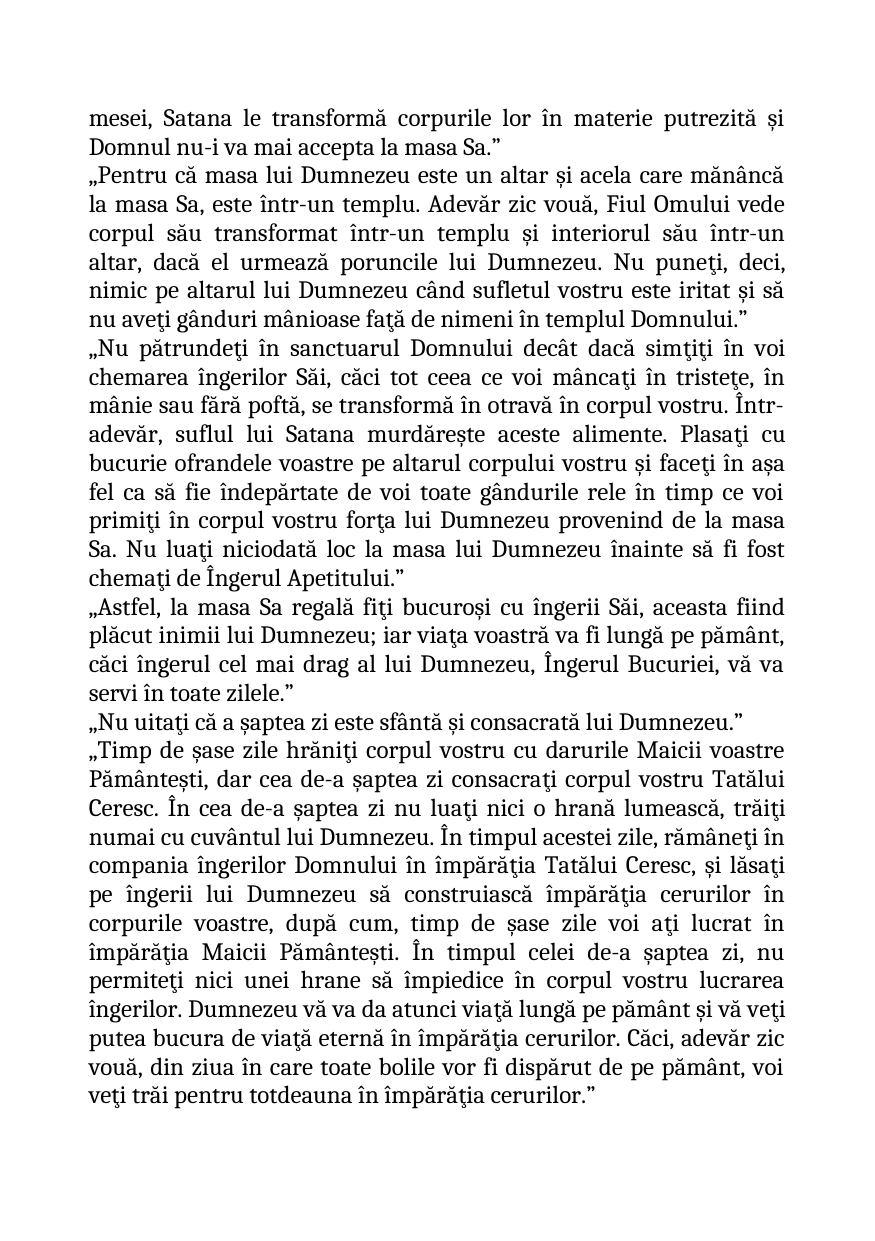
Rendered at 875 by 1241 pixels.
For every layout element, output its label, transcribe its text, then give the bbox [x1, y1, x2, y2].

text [88, 104, 786, 161]
text „Timp de şase zile hrăniţi corpul vostru cu darurile Maicii voastre Pământeşti, dar cea de-a şaptea zi consacraţi corpul vostru Tatălui Ceresc. În cea de-a şaptea zi nu luaţi nici o hrană lumească, trăiţi numai cu cuvântul lui Dumnezeu. În timpul acestei zile, rămâneţi în compania îngerilor Domnului în împărăţia Tatălui Ceresc, şi lăsaţi pe îngerii lui Dumnezeu să construiască împărăţia cerurilor în corpurile voastre, după cum, timp de şase zile voi aţi lucrat în împărăţia Maicii Pământeşti. În timpul celei de-a şaptea zi, nu permiteţi nici unei hrane să împiedice în corpul vostru lucrarea îngerilor. Dumnezeu vă va da atunci viaţă lungă pe pământ şi vă veţi putea bucura de viaţă eternă în împărăţia cerurilor. Căci, adevăr zic vouă, din ziua în care toate bolile vor fi dispărut de pe pământ, voi veţi trăi pentru totdeauna în împărăţia cerurilor.” [88, 736, 786, 1110]
text „Nu pătrundeţi în sanctuarul Domnului decât dacă simţiţi în voi chemarea îngerilor Săi, căci tot ceea ce voi mâncaţi în tristeţe, în mânie sau fără poftă, se transformă în otravă în corpul vostru. Într-adevăr, suflul lui Satana murdăreşte aceste alimente. Plasaţi cu bucurie ofrandele voastre pe altarul corpului vostru şi faceţi în aşa fel ca să fie îndepărtate de voi toate gândurile rele în timp ce voi primiţi în corpul vostru forţa lui Dumnezeu provenind de la masa Sa. Nu luaţi niciodată loc la masa lui Dumnezeu înainte să fi fost chemaţi de Îngerul Apetitului.” [88, 334, 786, 592]
text „Nu uitaţi că a şaptea zi este sfântă şi consacrată lui Dumnezeu.” [88, 707, 786, 736]
text „Astfel, la masa Sa regală fiţi bucuroşi cu îngerii Săi, aceasta fiind plăcut inimii lui Dumnezeu; iar viaţa voastră va fi lungă pe pământ, căci îngerul cel mai drag al lui Dumnezeu, Îngerul Bucuriei, vă va servi în toate zilele.” [88, 592, 786, 707]
text „Pentru că masa lui Dumnezeu este un altar şi acela care mănâncă la masa Sa, este într-un templu. Adevăr zic vouă, Fiul Omului vede corpul său transformat într-un templu şi interiorul său într-un altar, dacă el urmează poruncile lui Dumnezeu. Nu puneţi, deci, nimic pe altarul lui Dumnezeu când sufletul vostru este iritat şi să nu aveţi gânduri mânioase faţă de nimeni în templul Domnului.” [88, 161, 786, 334]
